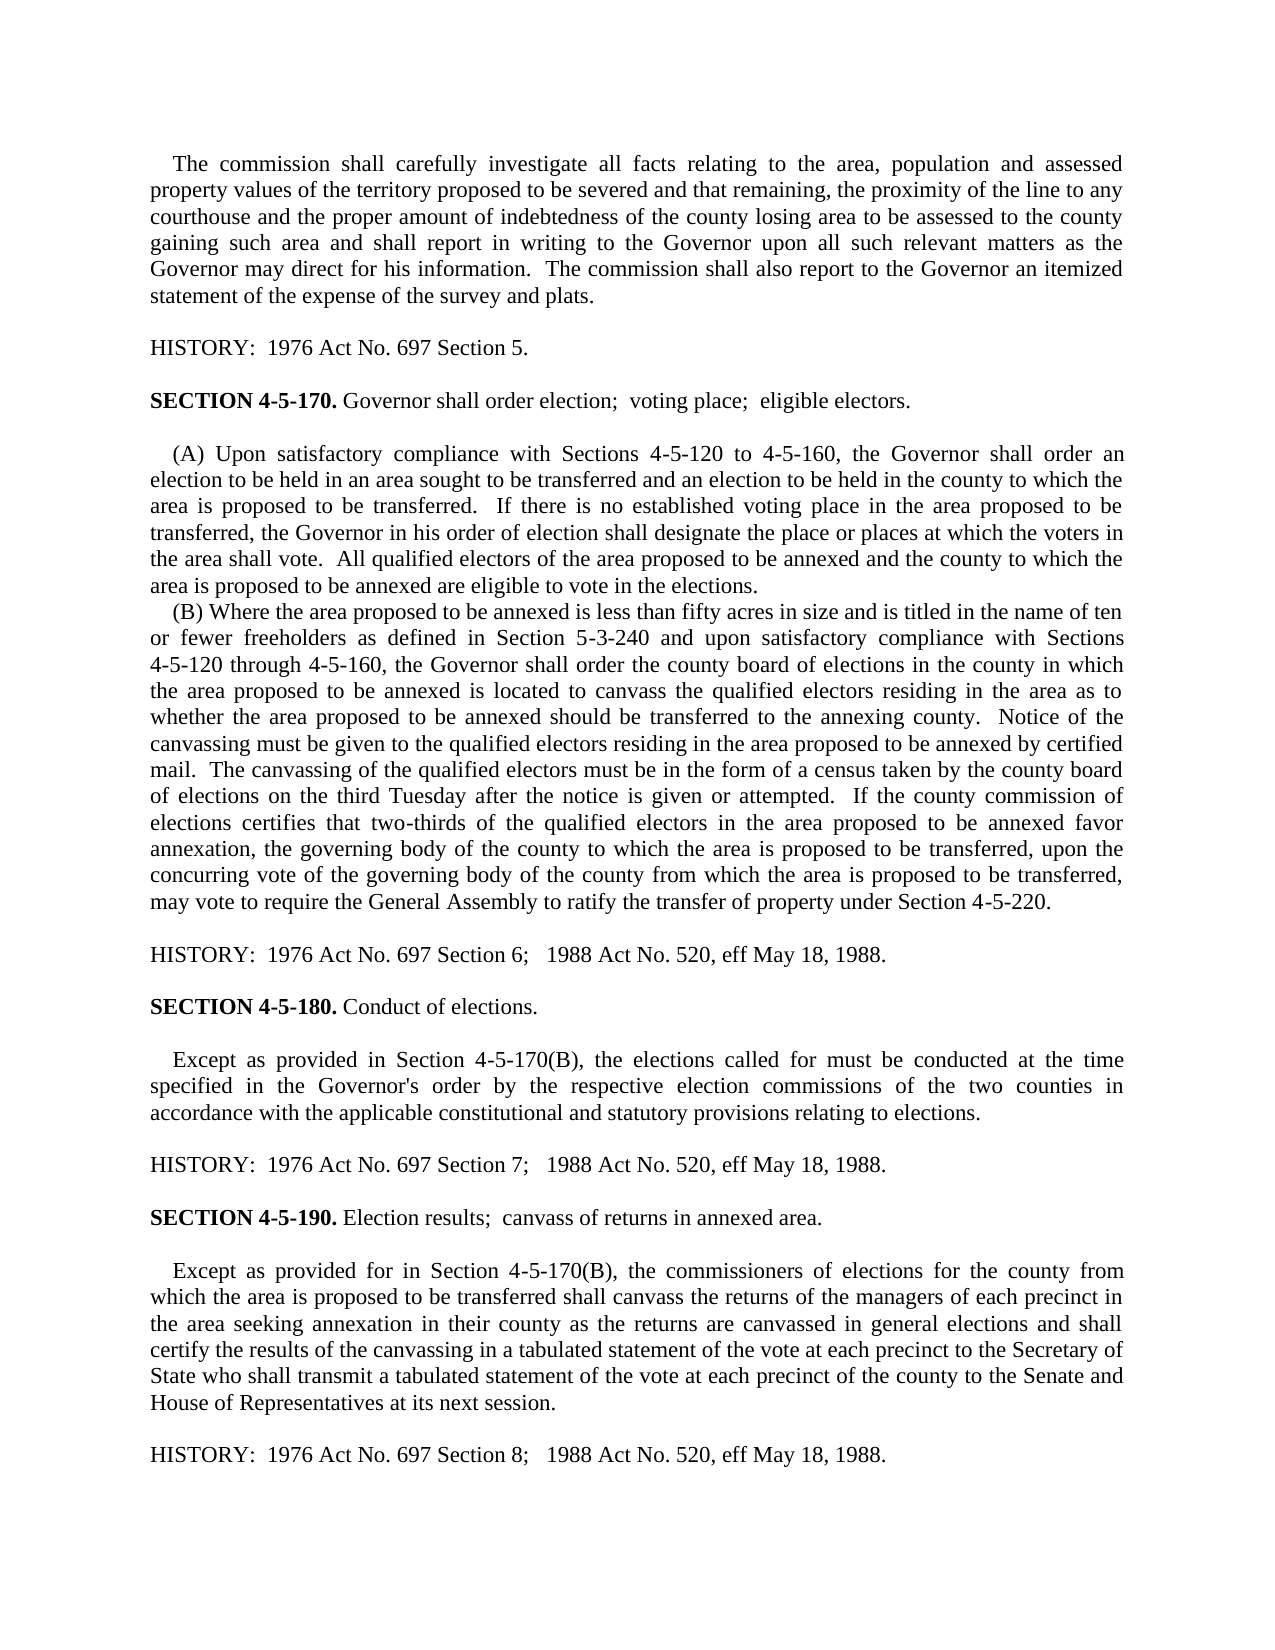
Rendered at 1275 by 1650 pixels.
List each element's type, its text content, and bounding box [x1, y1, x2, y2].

text HISTORY: 1976 Act No. 697 Section 5. [150, 334, 1125, 361]
text HISTORY: 1976 Act No. 697 Section 6; 1988 Act No. 520, eff May 18, 1988. [150, 941, 1125, 967]
text (B) Where the area proposed to be annexed is less than fifty acres in size and is titled in the name of ten or fewer freeholders as defined in Section 5-3-240 and upon satisfactory compliance with Sections 4-5-120 through 4-5-160, the Governor shall order the county board of elections in the county in which the area proposed to be annexed is located to canvass the qualified electors residing in the area as to whether the area proposed to be annexed should be transferred to the annexing county. Notice of the canvassing must be given to the qualified electors residing in the area proposed to be annexed by certified mail. The canvassing of the qualified electors must be in the form of a census taken by the county board of elections on the third Tuesday after the notice is given or attempted. If the county commission of elections certifies that two-thirds of the qualified electors in the area proposed to be annexed favor annexation, the governing body of the county to which the area is proposed to be transferred, upon the concurring vote of the governing body of the county from which the area is proposed to be transferred, may vote to require the General Assembly to ratify the transfer of property under Section 4-5-220. [150, 598, 1125, 914]
text Except as provided in Section 4-5-170(B), the elections called for must be conducted at the time specified in the Governor's order by the respective election commissions of the two counties in accordance with the applicable constitutional and statutory provisions relating to elections. [150, 1046, 1125, 1125]
text Except as provided for in Section 4-5-170(B), the commissioners of elections for the county from which the area is proposed to be transferred shall canvass the returns of the managers of each precinct in the area seeking annexation in their county as the returns are canvassed in general elections and shall certify the results of the canvassing in a tabulated statement of the vote at each precinct to the Secretary of State who shall transmit a tabulated statement of the vote at each precinct of the county to the Senate and House of Representatives at its next session. [150, 1257, 1125, 1415]
text SECTION 4-5-180. Conduct of elections. [150, 993, 1125, 1020]
text (A) Upon satisfactory compliance with Sections 4-5-120 to 4-5-160, the Governor shall order an election to be held in an area sought to be transferred and an election to be held in the county to which the area is proposed to be transferred. If there is no established voting place in the area proposed to be transferred, the Governor in his order of election shall designate the place or places at which the voters in the area shall vote. All qualified electors of the area proposed to be annexed and the county to which the area is proposed to be annexed are eligible to vote in the elections. [150, 440, 1125, 598]
text SECTION 4-5-190. Election results; canvass of returns in annexed area. [150, 1204, 1125, 1231]
text SECTION 4-5-170. Governor shall order election; voting place; eligible electors. [150, 387, 1125, 413]
text The commission shall carefully investigate all facts relating to the area, population and assessed property values of the territory proposed to be severed and that remaining, the proximity of the line to any courthouse and the proper amount of indebtedness of the county losing area to be assessed to the county gaining such area and shall report in writing to the Governor upon all such relevant matters as the Governor may direct for his information. The commission shall also report to the Governor an itemized statement of the expense of the survey and plats. [150, 150, 1125, 308]
text HISTORY: 1976 Act No. 697 Section 8; 1988 Act No. 520, eff May 18, 1988. [150, 1441, 1125, 1468]
text HISTORY: 1976 Act No. 697 Section 7; 1988 Act No. 520, eff May 18, 1988. [150, 1151, 1125, 1178]
